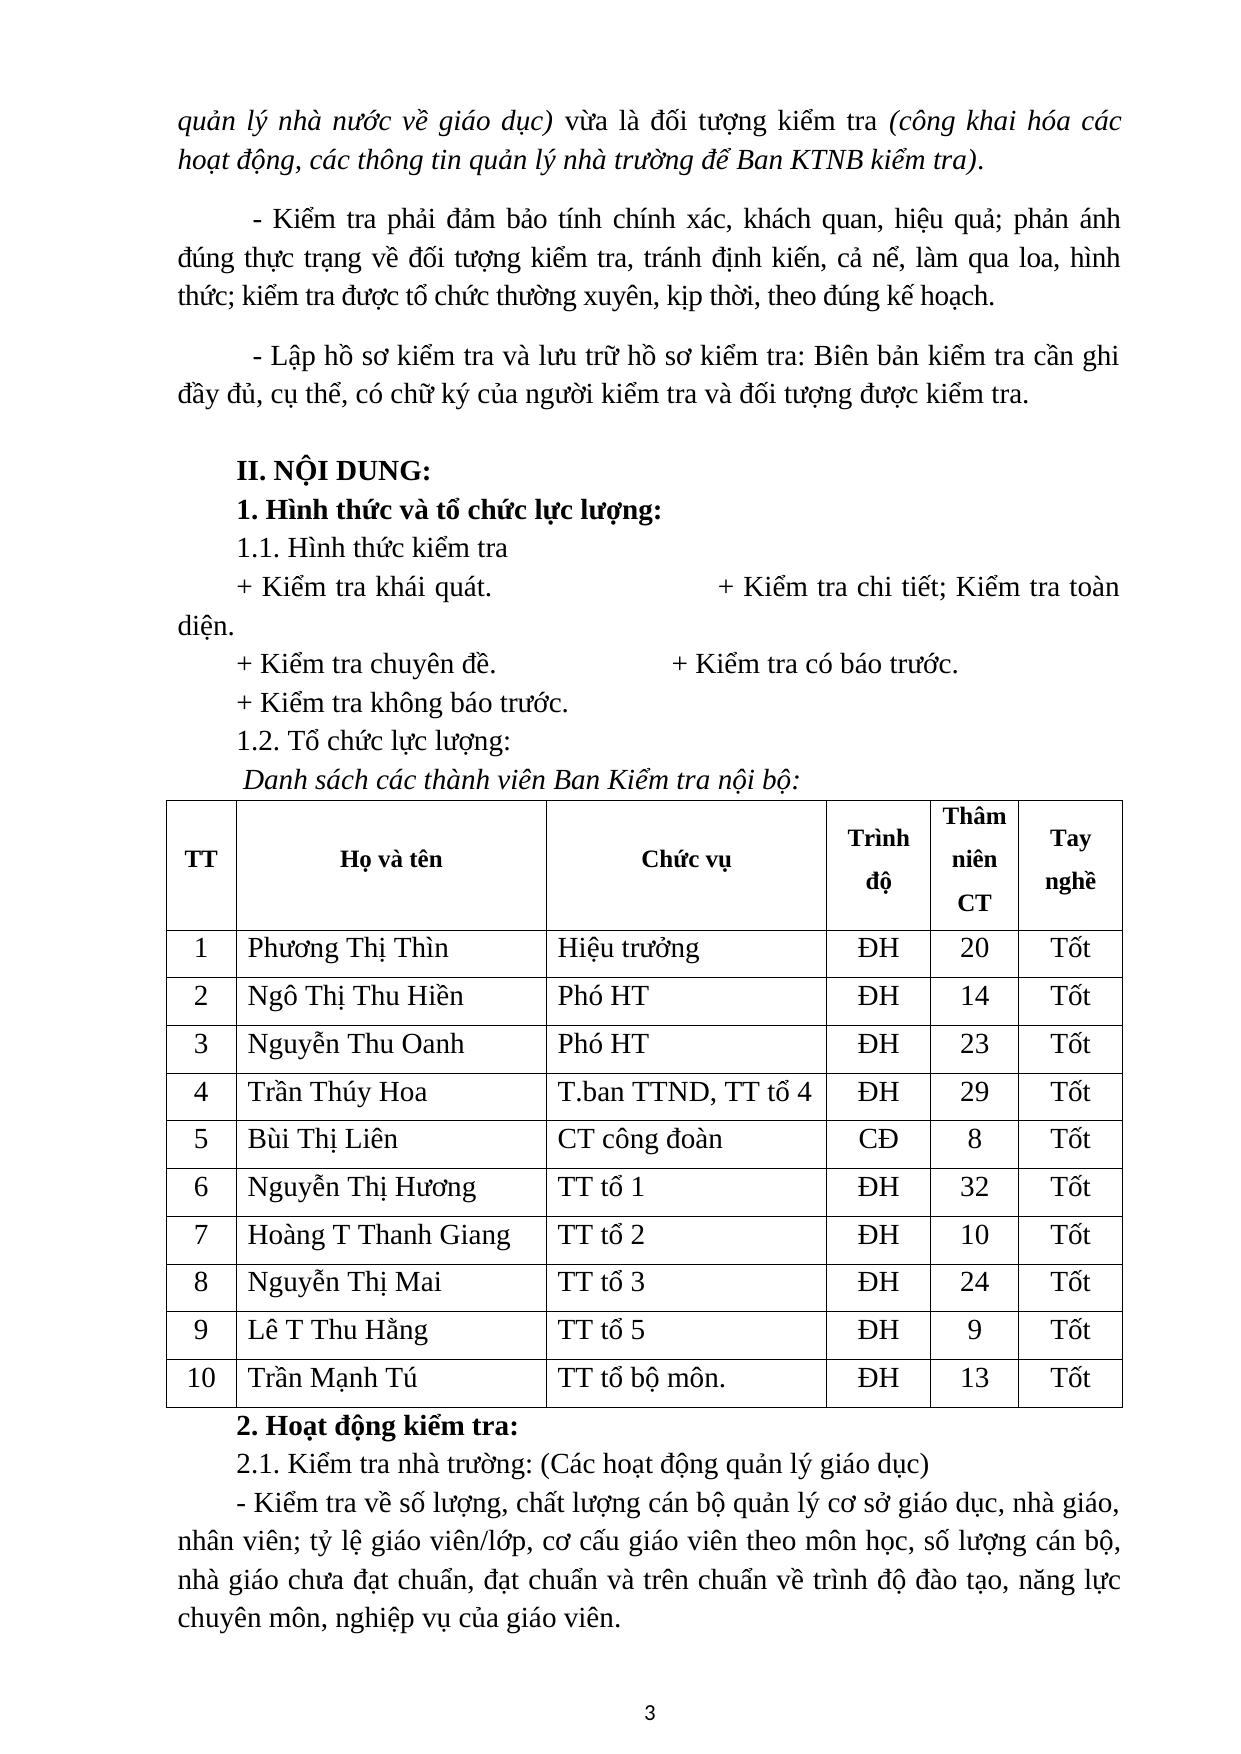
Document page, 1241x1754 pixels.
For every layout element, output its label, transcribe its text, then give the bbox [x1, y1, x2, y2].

text 1. Hình thức và tổ chức lực lượng: [177, 492, 1122, 526]
text - Lập hồ sơ kiểm tra và lưu trữ hồ sơ kiểm tra: Biên bản kiểm tra cần ghi đầy đủ, cụ thể, có chữ ký của người kiểm tra và đối tượng được kiểm tra. [177, 338, 1122, 410]
table_cell 1 [167, 931, 236, 977]
table_cell Trần Thúy Hoa [237, 1074, 546, 1120]
text 2. Hoạt động kiểm tra: [177, 1408, 1122, 1441]
table_cell ĐH [827, 1074, 930, 1120]
table_cell Nguyễn Thị Hương [237, 1169, 546, 1216]
table_cell ĐH [827, 931, 930, 977]
table_cell ĐH [827, 1169, 930, 1216]
text 2.1. Kiểm tra nhà trường: (Các hoạt động quản lý giáo dục) [177, 1446, 1122, 1480]
table_cell 9 [167, 1312, 236, 1359]
table_cell Hiệu trưởng [547, 931, 826, 977]
table_cell Tốt [1019, 1121, 1122, 1168]
table_cell T.ban TTND, TT tổ 4 [547, 1074, 826, 1120]
table_cell ĐH [827, 1217, 930, 1263]
table_header Tay nghề [1019, 801, 1122, 929]
text 1.2. Tổ chức lực lượng: [177, 723, 1122, 757]
table_cell 32 [931, 1169, 1018, 1216]
table_cell 4 [167, 1074, 236, 1120]
table_header Thâm niên CT [931, 801, 1018, 929]
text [177, 103, 1122, 176]
table_cell 8 [167, 1265, 236, 1311]
table_cell 6 [167, 1169, 236, 1216]
table_cell TT tổ 5 [547, 1312, 826, 1359]
table_cell Phó HT [547, 1026, 826, 1073]
table_cell ĐH [827, 1265, 930, 1311]
table_cell 24 [931, 1265, 1018, 1311]
table_cell Nguyễn Thu Oanh [237, 1026, 546, 1073]
table_cell 10 [167, 1360, 236, 1407]
table_header TT [167, 801, 236, 929]
table_cell Tốt [1019, 1217, 1122, 1263]
table_cell Lê T Thu Hằng [237, 1312, 546, 1359]
table_cell ĐH [827, 1026, 930, 1073]
table_cell CĐ [827, 1121, 930, 1168]
table_cell Nguyễn Thị Mai [237, 1265, 546, 1311]
table_cell Bùi Thị Liên [237, 1121, 546, 1168]
text II. NỘI DUNG: [177, 453, 1122, 487]
table_cell 8 [931, 1121, 1018, 1168]
table_cell TT tổ 1 [547, 1169, 826, 1216]
table_cell Ngô Thị Thu Hiền [237, 978, 546, 1025]
table_cell Tốt [1019, 1265, 1122, 1311]
table_header Trình độ [827, 801, 930, 929]
table_cell 5 [167, 1121, 236, 1168]
table_cell Tốt [1019, 1169, 1122, 1216]
table_cell Tốt [1019, 1360, 1122, 1407]
table_cell 29 [931, 1074, 1018, 1120]
table_cell 10 [931, 1217, 1018, 1263]
table_cell 20 [931, 931, 1018, 977]
table_cell Phó HT [547, 978, 826, 1025]
table_cell 3 [167, 1026, 236, 1073]
text 1.1. Hình thức kiểm tra [177, 531, 1122, 564]
table_cell Tốt [1019, 1312, 1122, 1359]
text + Kiểm tra chuyên đề. + Kiểm tra có báo trước. [177, 646, 1122, 680]
table_cell Tốt [1019, 978, 1122, 1025]
table_cell Tốt [1019, 931, 1122, 977]
table_header Họ và tên [237, 801, 546, 929]
table_cell TT tổ 2 [547, 1217, 826, 1263]
text - Kiểm tra phải đảm bảo tính chính xác, khách quan, hiệu quả; phản ánh đúng thực trạng về đối tượng kiểm tra, tránh định kiến, cả nể, làm qua loa, hình thức; kiểm tra được tổ chức thường xuyên, kịp thời, theo đúng kế hoạch. [177, 201, 1122, 312]
text Danh sách các thành viên Ban Kiểm tra nội bộ: [177, 762, 1122, 795]
table_cell TT tổ bộ môn. [547, 1360, 826, 1407]
table_cell CT công đoàn [547, 1121, 826, 1168]
table_cell Tốt [1019, 1026, 1122, 1073]
text + Kiểm tra khái quát. + Kiểm tra chi tiết; Kiểm tra toàn diện. [177, 569, 1122, 641]
table_cell ĐH [827, 1360, 930, 1407]
table_cell ĐH [827, 978, 930, 1025]
table_cell 13 [931, 1360, 1018, 1407]
table_cell Hoàng T Thanh Giang [237, 1217, 546, 1263]
table_cell 14 [931, 978, 1018, 1025]
table_cell 2 [167, 978, 236, 1025]
table_cell Tốt [1019, 1074, 1122, 1120]
table_cell ĐH [827, 1312, 930, 1359]
table_header Chức vụ [547, 801, 826, 929]
table_cell 7 [167, 1217, 236, 1263]
table_cell TT tổ 3 [547, 1265, 826, 1311]
text + Kiểm tra không báo trước. [177, 685, 1122, 718]
table_cell 23 [931, 1026, 1018, 1073]
table_cell Phương Thị Thìn [237, 931, 546, 977]
text - Kiểm tra về số lượng, chất lượng cán bộ quản lý cơ sở giáo dục, nhà giáo, nhân viên; tỷ lệ giáo viên/lớp, cơ cấu giáo viên theo môn học, số lượng cán bộ, nhà giáo chưa đạt chuẩn, đạt chuẩn và trên chuẩn về trình độ đào tạo, năng lực chuyên môn, nghiệp vụ của giáo viên. [177, 1485, 1122, 1634]
table_cell Trần Mạnh Tú [237, 1360, 546, 1407]
table_cell 9 [931, 1312, 1018, 1359]
